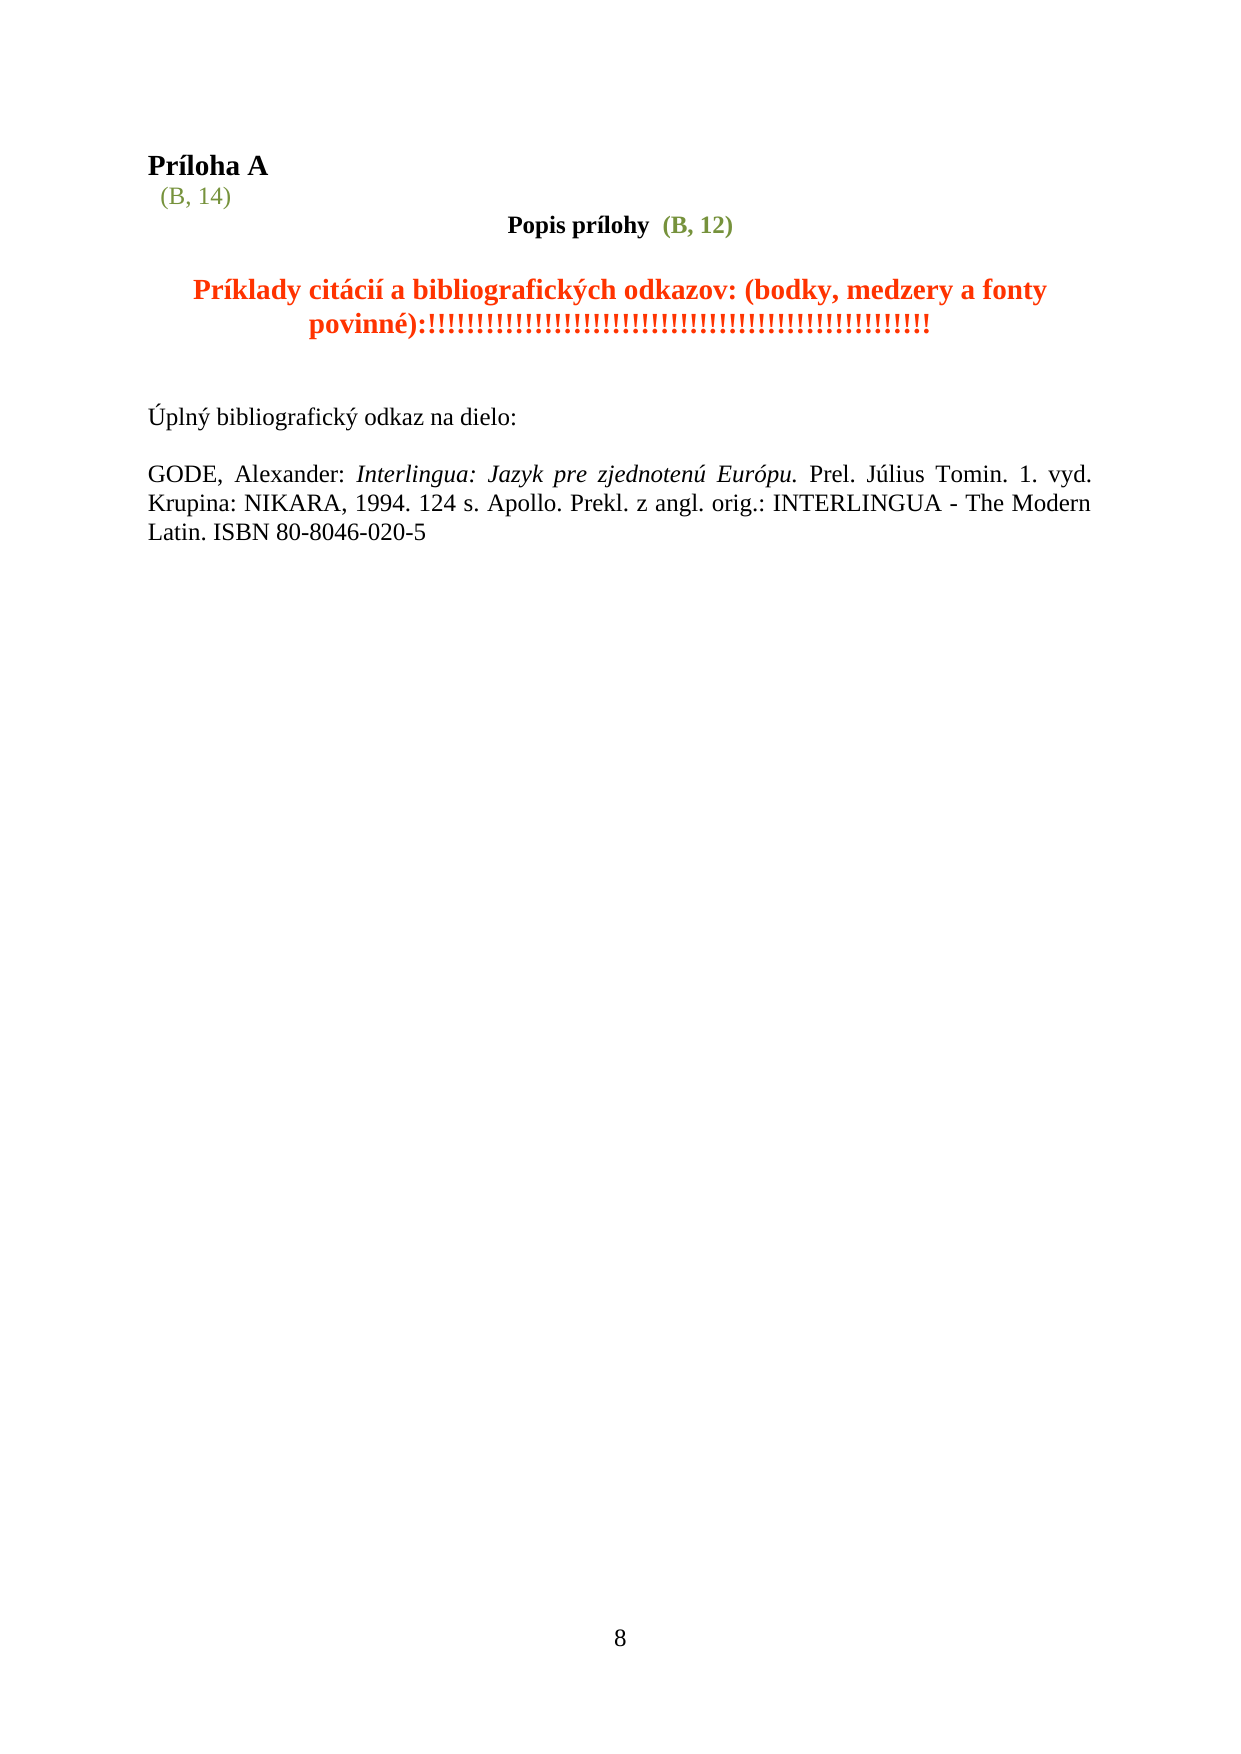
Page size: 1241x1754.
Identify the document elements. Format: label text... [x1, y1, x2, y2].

text (B, 14) [148, 181, 1093, 210]
subtitle Príloha A [148, 148, 1093, 181]
text GODE, Alexander: Interlingua: Jazyk pre zjednotenú Európu. Prel. Július Tomin. 1. vyd. Krupina: NIKARA, 1994. 124 s. Apollo. Prekl. z angl. orig.: INTERLINGUA - The Modern Latin. ISBN 80-8046-020-5 [148, 459, 1093, 545]
text Popis prílohy (B, 12) [148, 210, 1093, 239]
text Príklady citácií a bibliografických odkazov: (bodky, medzery a fonty povinné):!!!!!!!!!!!!!!!!!!!!!!!!!!!!!!!!!!!!!!!!!!!!!!!!!!!! [148, 272, 1093, 339]
text Úplný bibliografický odkaz na dielo: [148, 402, 1093, 430]
